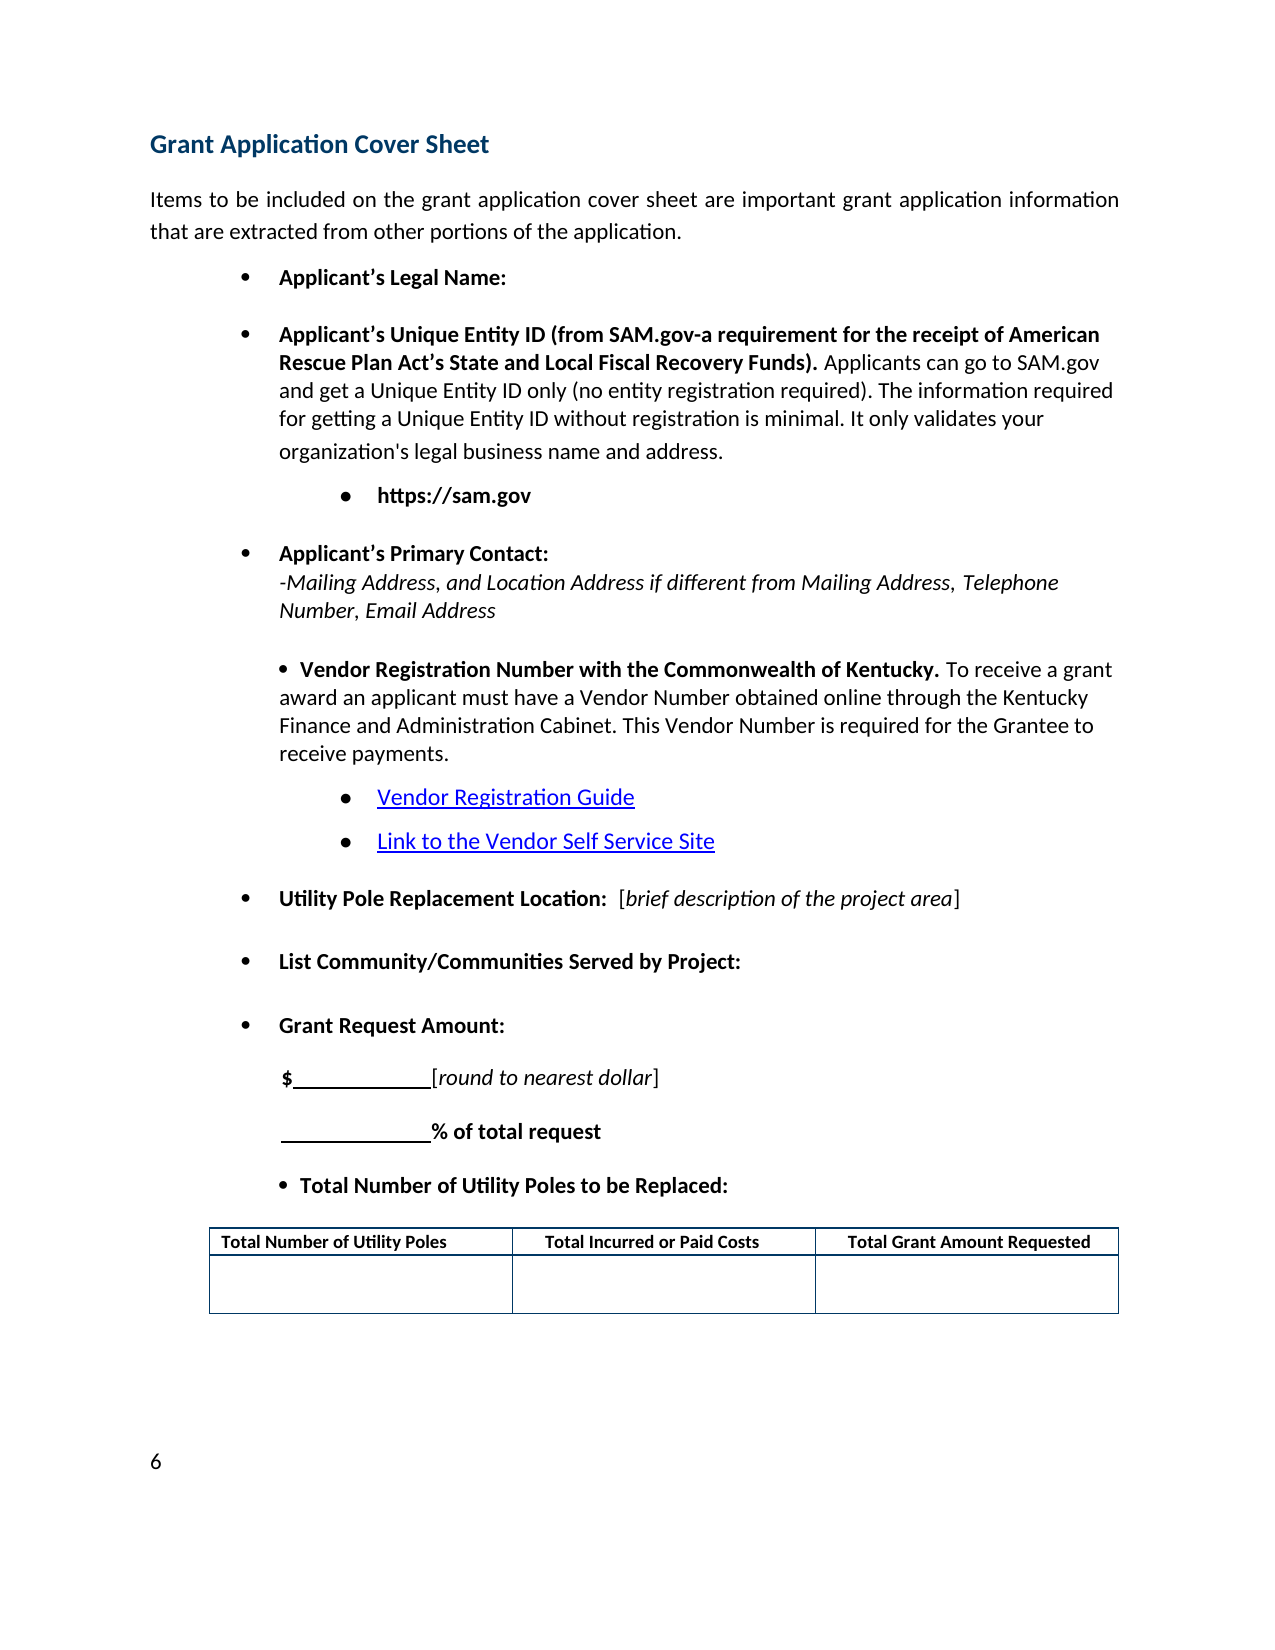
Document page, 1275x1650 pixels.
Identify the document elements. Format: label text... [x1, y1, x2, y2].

list Applicant’s Legal Name: [241, 263, 1125, 291]
table_cell [210, 1256, 512, 1313]
table_cell [513, 1256, 815, 1313]
table_cell [816, 1256, 1118, 1313]
list List Community/Communities Served by Project: [242, 947, 1125, 975]
table_header Total Grant Amount Requested [816, 1229, 1118, 1253]
list Vendor Registration Number with the Commonwealth of Kentucky. To receive a grant award an applicant must have a Vendor Number obtained online through the Kentucky Finance and Administration Cabinet. This Vendor Number is required for the Grantee to receive payments. [279, 655, 1125, 767]
list Applicant’s Unique Entity ID (from SAM.gov-a requirement for the receipt of American Rescue Plan Act’s State and Local Fiscal Recovery Funds). Applicants can go to SAM.gov and get a Unique Entity ID only (no entity registration required). The information required for getting a Unique Entity ID without registration is minimal. It only validates your organization's legal business name and address. [241, 320, 1125, 466]
text % of total request [281, 1117, 1125, 1145]
list Vendor Registration Guide [340, 782, 1125, 811]
list Grant Request Amount: [242, 1011, 1125, 1039]
table_header Total Number of Utility Poles [210, 1229, 512, 1253]
list Link to the Vendor Self Service Site [340, 826, 1125, 856]
table_header Total Incurred or Paid Costs [513, 1229, 815, 1253]
text Items to be included on the grant application cover sheet are important grant application information that are extracted from other portions of the application. [150, 185, 1121, 245]
list Total Number of Utility Poles to be Replaced: [279, 1171, 1125, 1199]
text $ [round to nearest dollar] [281, 1063, 1125, 1091]
list Utility Pole Replacement Location: [brief description of the project area] [242, 884, 1125, 912]
text -Mailing Address, and Location Address if different from Mailing Address, Telephone Number, Email Address [279, 568, 1125, 624]
subtitle Grant Application Cover Sheet [150, 127, 1018, 160]
list Applicant’s Primary Contact: [242, 539, 1125, 567]
list https://sam.gov [340, 481, 1125, 509]
